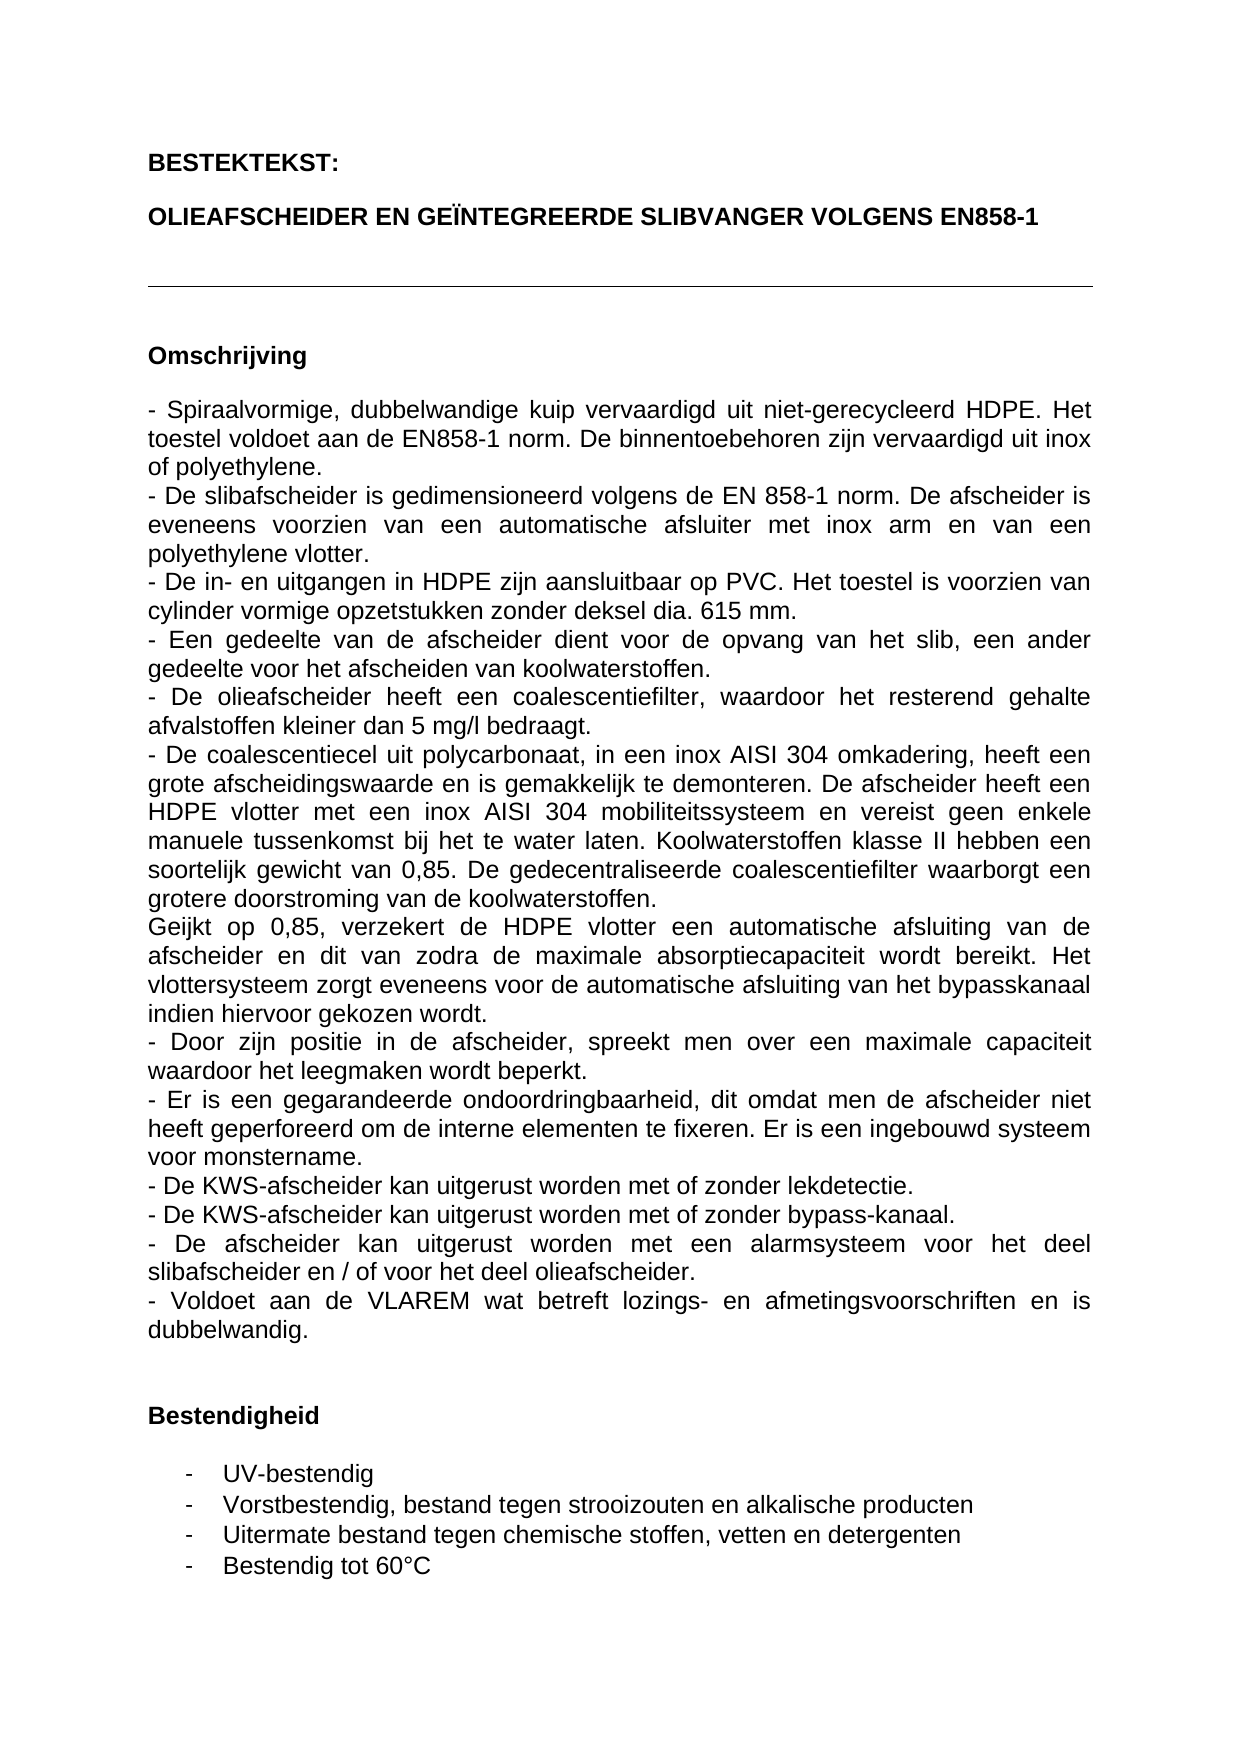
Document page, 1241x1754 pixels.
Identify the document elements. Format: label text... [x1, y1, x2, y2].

text OLIEAFSCHEIDER EN GEÏNTEGREERDE SLIBVANGER VOLGENS EN858-1 [148, 201, 1093, 230]
text - De KWS-afscheider kan uitgerust worden met of zonder lekdetectie. [148, 1171, 1093, 1200]
text - Voldoet aan de VLAREM wat betreft lozings- en afmetingsvoorschriften en is dubbelwandig. [148, 1286, 1093, 1344]
text - De KWS-afscheider kan uitgerust worden met of zonder bypass-kanaal. [148, 1200, 1093, 1229]
text - De in- en uitgangen in HDPE zijn aansluitbaar op PVC. Het toestel is voorzien van cylinder vormige opzetstukken zonder deksel dia. 615 mm. [148, 567, 1093, 625]
text BESTEKTEKST: [148, 148, 1093, 176]
text Omschrijving [148, 341, 1093, 370]
text - De coalescentiecel uit polycarbonaat, in een inox AISI 304 omkadering, heeft een grote afscheidingswaarde en is gemakkelijk te demonteren. De afscheider heeft een HDPE vlotter met een inox AISI 304 mobiliteitssysteem en vereist geen enkele manuele tussenkomst bij het te water laten. Koolwaterstoffen klasse II hebben een soortelijk gewicht van 0,85. De gedecentraliseerde coalescentiefilter waarborgt een grotere doorstroming van de koolwaterstoffen. [148, 740, 1093, 912]
text - Spiraalvormige, dubbelwandige kuip vervaardigd uit niet-gerecycleerd HDPE. Het toestel voldoet aan de EN858-1 norm. De binnentoebehoren zijn vervaardigd uit inox of polyethylene. [148, 395, 1093, 481]
text - De afscheider kan uitgerust worden met een alarmsysteem voor het deel slibafscheider en / of voor het deel olieafscheider. [148, 1229, 1093, 1286]
text - Er is een gegarandeerde ondoordringbaarheid, dit omdat men de afscheider niet heeft geperforeerd om de interne elementen te fixeren. Er is een ingebouwd systeem voor monstername. [148, 1085, 1093, 1171]
list UV-bestendig [185, 1459, 1093, 1489]
text - De slibafscheider is gedimensioneerd volgens de EN 858-1 norm. De afscheider is eveneens voorzien van een automatische afsluiter met inox arm en van een polyethylene vlotter. [148, 481, 1093, 567]
text - Een gedeelte van de afscheider dient voor de opvang van het slib, een ander gedeelte voor het afscheiden van koolwaterstoffen. [148, 625, 1093, 682]
list Uitermate bestand tegen chemische stoffen, vetten en detergenten [185, 1520, 1093, 1550]
text - Door zijn positie in de afscheider, spreekt men over een maximale capaciteit waardoor het leegmaken wordt beperkt. [148, 1027, 1093, 1085]
list Vorstbestendig, bestand tegen strooizouten en alkalische producten [185, 1489, 1093, 1520]
text - De olieafscheider heeft een coalescentiefilter, waardoor het resterend gehalte afvalstoffen kleiner dan 5 mg/l bedraagt. [148, 682, 1093, 740]
list Bestendig tot 60°C [185, 1550, 1093, 1581]
text Bestendigheid [148, 1401, 1093, 1430]
text Geijkt op 0,85, verzekert de HDPE vlotter een automatische afsluiting van de afscheider en dit van zodra de maximale absorptiecapaciteit wordt bereikt. Het vlottersysteem zorgt eveneens voor de automatische afsluiting van het bypasskanaal indien hiervoor gekozen wordt. [148, 912, 1093, 1027]
